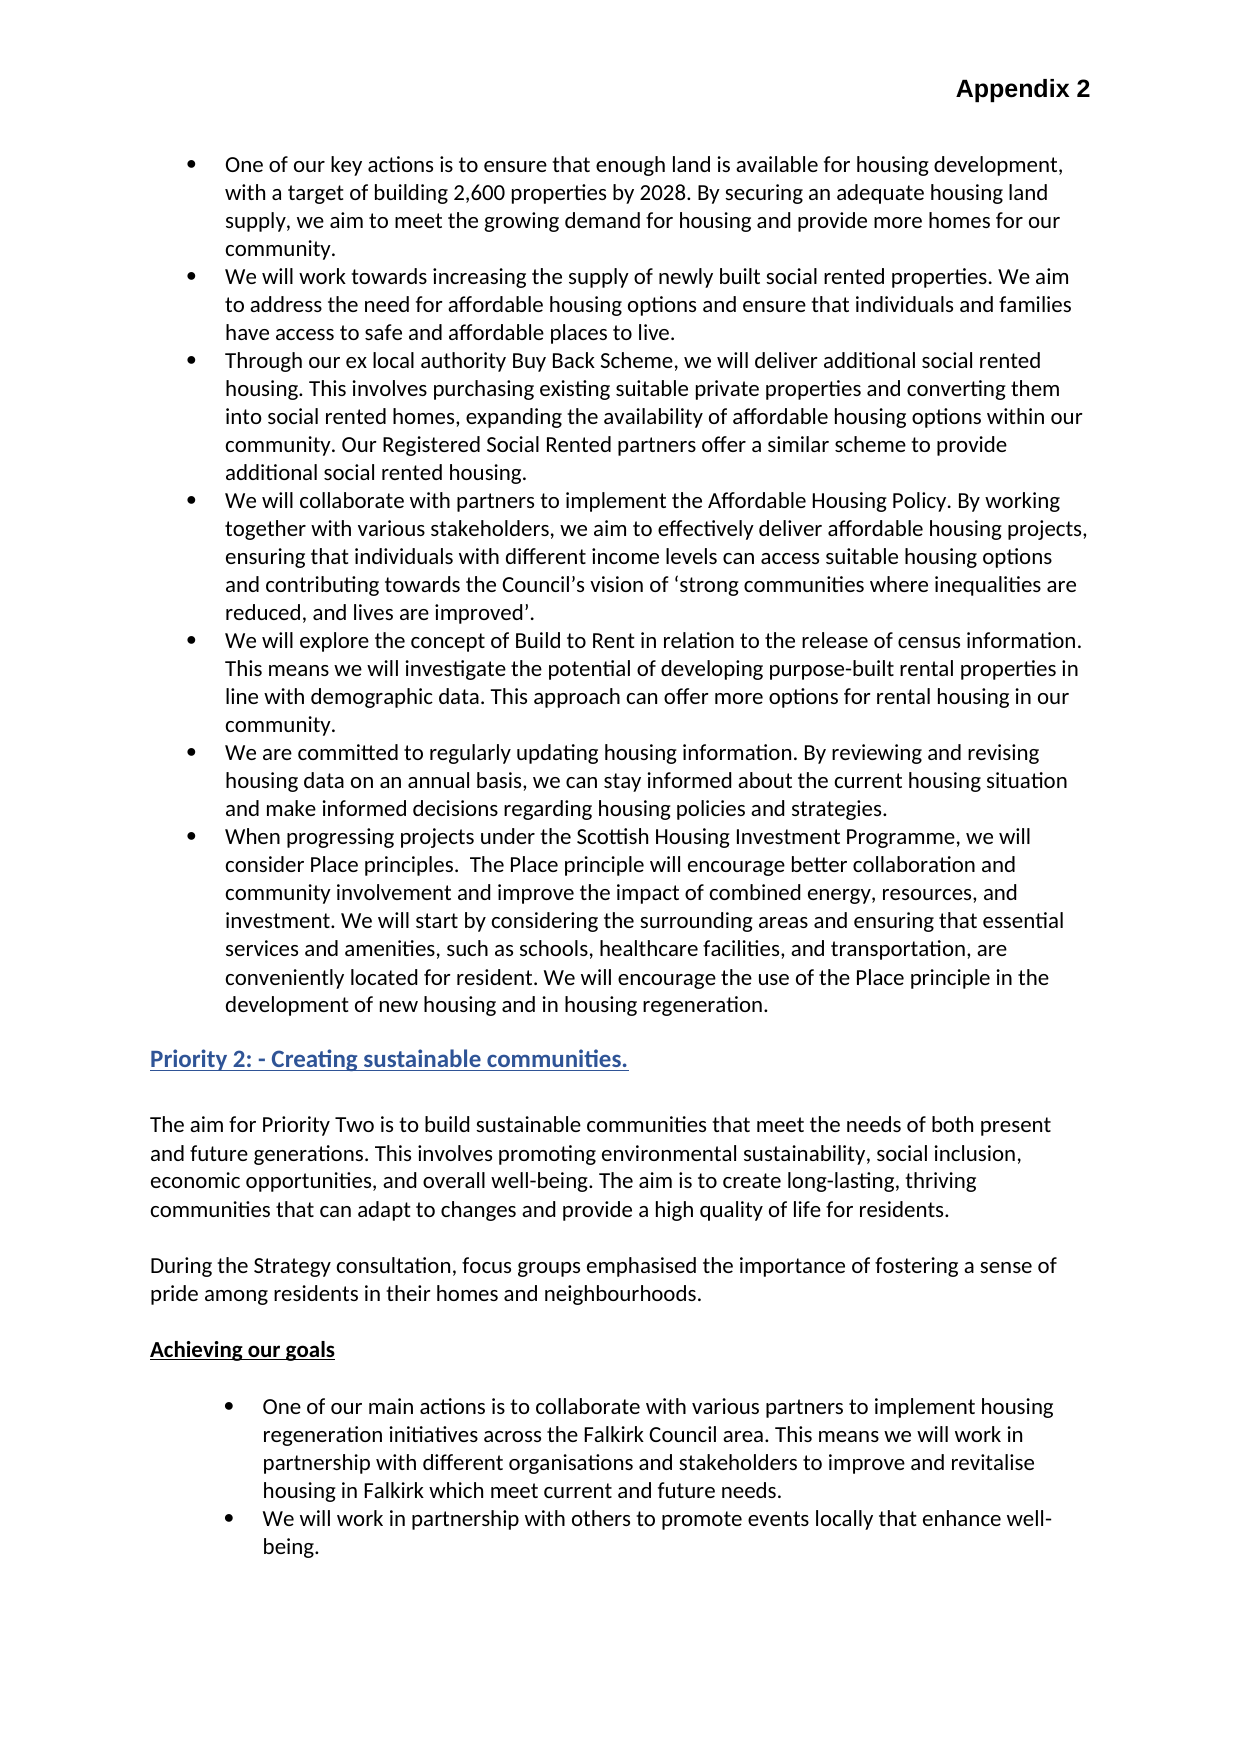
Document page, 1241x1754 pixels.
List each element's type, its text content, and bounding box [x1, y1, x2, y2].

list We are committed to regularly updating housing information. By reviewing and revising housing data on an annual basis, we can stay informed about the current housing situation and make informed decisions regarding housing policies and strategies. [187, 884, 1090, 968]
list We will collaborate with partners to implement the Affordable Housing Policy. By working together with various stakeholders, we aim to effectively deliver affordable housing projects, ensuring that individuals with different income levels can access suitable housing options and contributing towards the Council’s vision of ‘strong communities where inequalities are reduced, and lives are improved’. [187, 574, 1090, 714]
subtitle Priority 2: - Creating sustainable communities. [150, 1189, 1090, 1220]
list We will explore the concept of Build to Rent in relation to the release of census information. This means we will investigate the potential of developing purpose-built rental properties in line with demographic data. This approach can offer more options for rental housing in our community. [187, 743, 1090, 855]
text Achieving our goals [150, 1481, 1090, 1509]
list Through our ex local authority Buy Back Scheme, we will deliver additional social rented housing. This involves purchasing existing suitable private properties and converting them into social rented homes, expanding the availability of affordable housing options within our community. Our Registered Social Rented partners offer a similar scheme to provide additional social rented housing. [187, 404, 1090, 544]
list When progressing projects under the Scottish Housing Investment Programme, we will consider Place principles. The Place principle will encourage better collaboration and community involvement and improve the impact of combined energy, resources, and investment. We will start by considering the surrounding areas and ensuring that essential services and amenities, such as schools, healthcare facilities, and transportation, are conveniently located for resident. We will encourage the use of the Place principle in the development of new housing and in housing regeneration. [187, 968, 1090, 1164]
text The aim for Priority Two is to build sustainable communities that meet the needs of both present and future generations. This involves promoting environmental sustainability, social inclusion, economic opportunities, and overall well-being. The aim is to create long-lasting, thriving communities that can adapt to changes and provide a high quality of life for residents. [150, 1256, 1090, 1368]
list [225, 1538, 1090, 1594]
text During the Strategy consultation, focus groups emphasised the importance of fostering a sense of pride among residents in their homes and neighbourhoods. [150, 1397, 1090, 1453]
list We will work towards increasing the supply of newly built social rented properties. We aim to address the need for affordable housing options and ensure that individuals and families have access to safe and affordable places to live. [187, 291, 1090, 375]
list One of our key actions is to ensure that enough land is available for housing development, with a target of building 2,600 properties by 2028. By securing an adequate housing land supply, we aim to meet the growing demand for housing and provide more homes for our community. [187, 150, 1090, 262]
